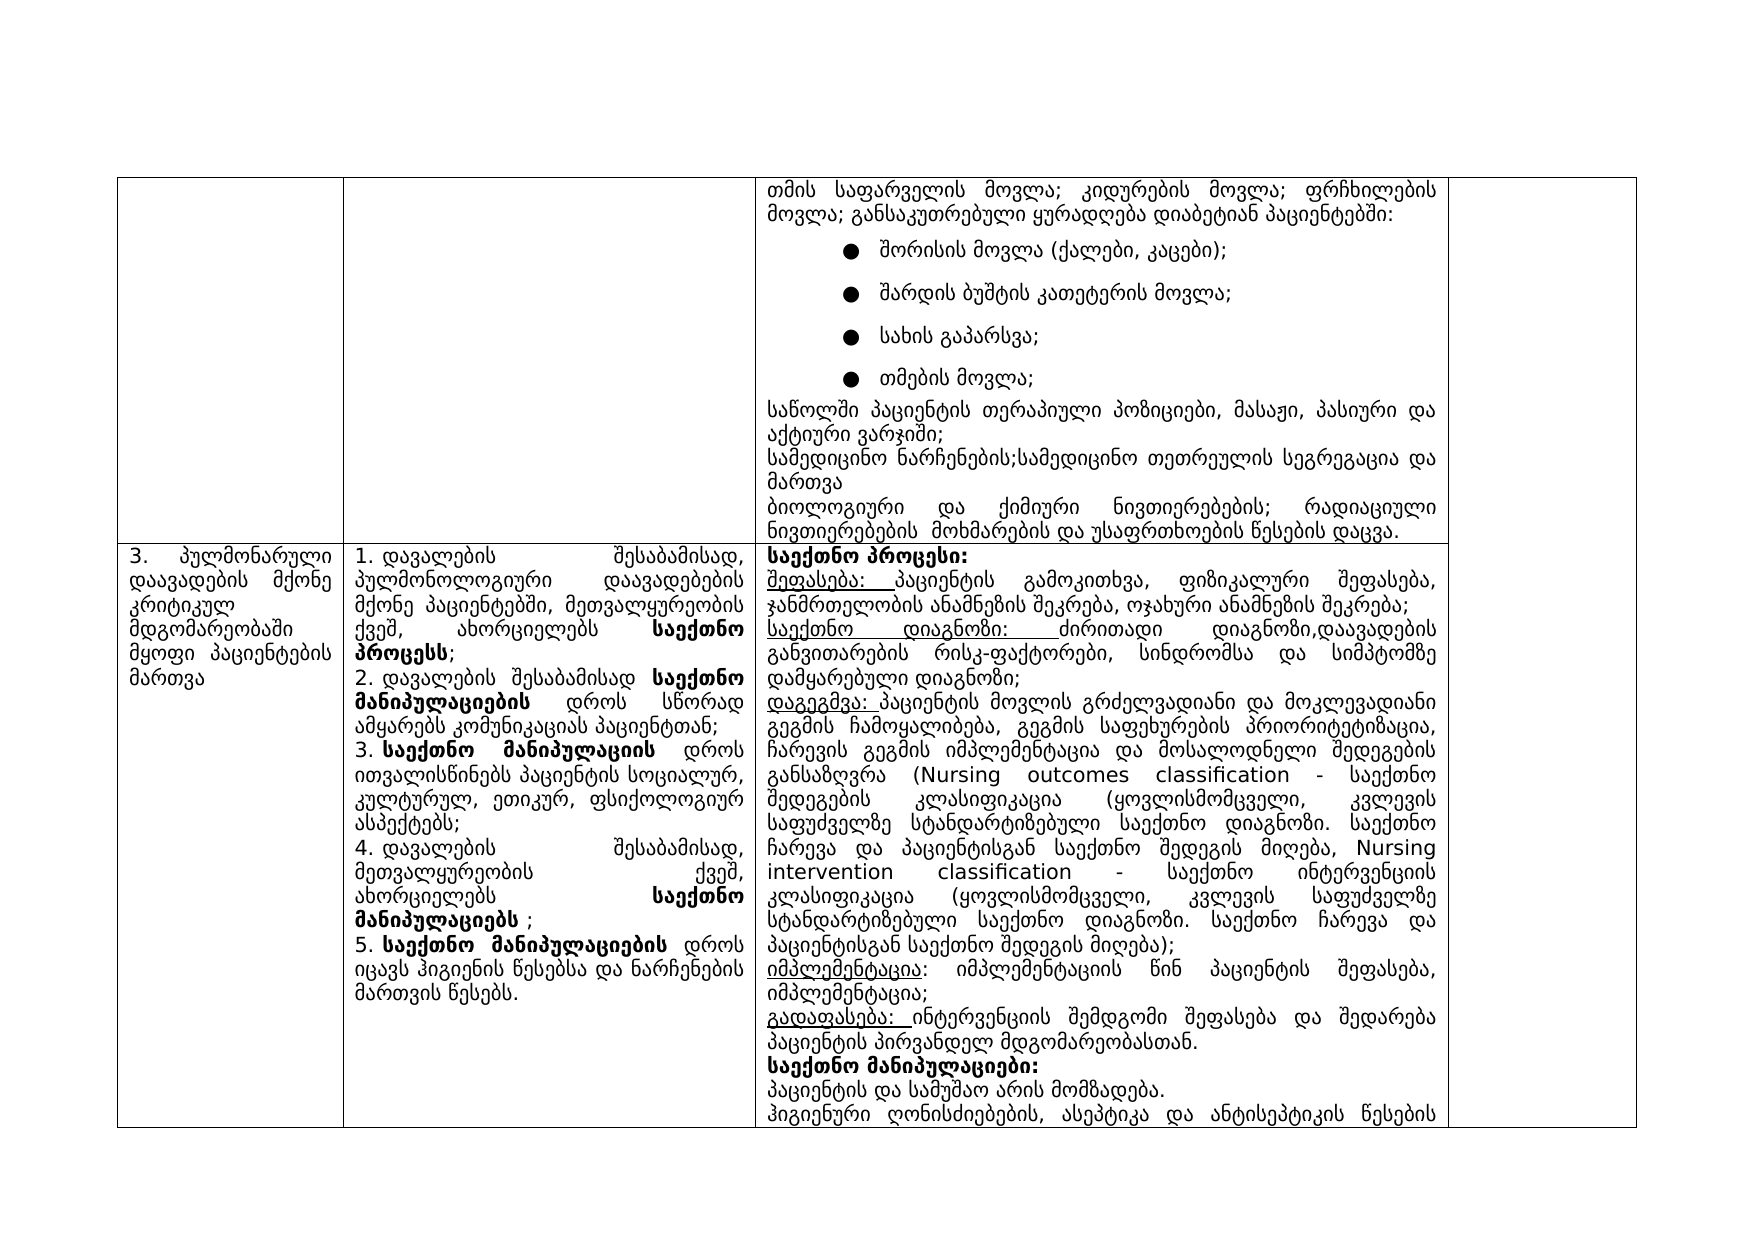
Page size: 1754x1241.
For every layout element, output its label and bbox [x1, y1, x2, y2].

table_cell [344, 544, 755, 1127]
table_cell [118, 178, 343, 543]
table_cell [344, 178, 755, 543]
table_cell [756, 178, 1448, 543]
table_cell [118, 544, 343, 1127]
table_cell [756, 544, 1448, 1127]
